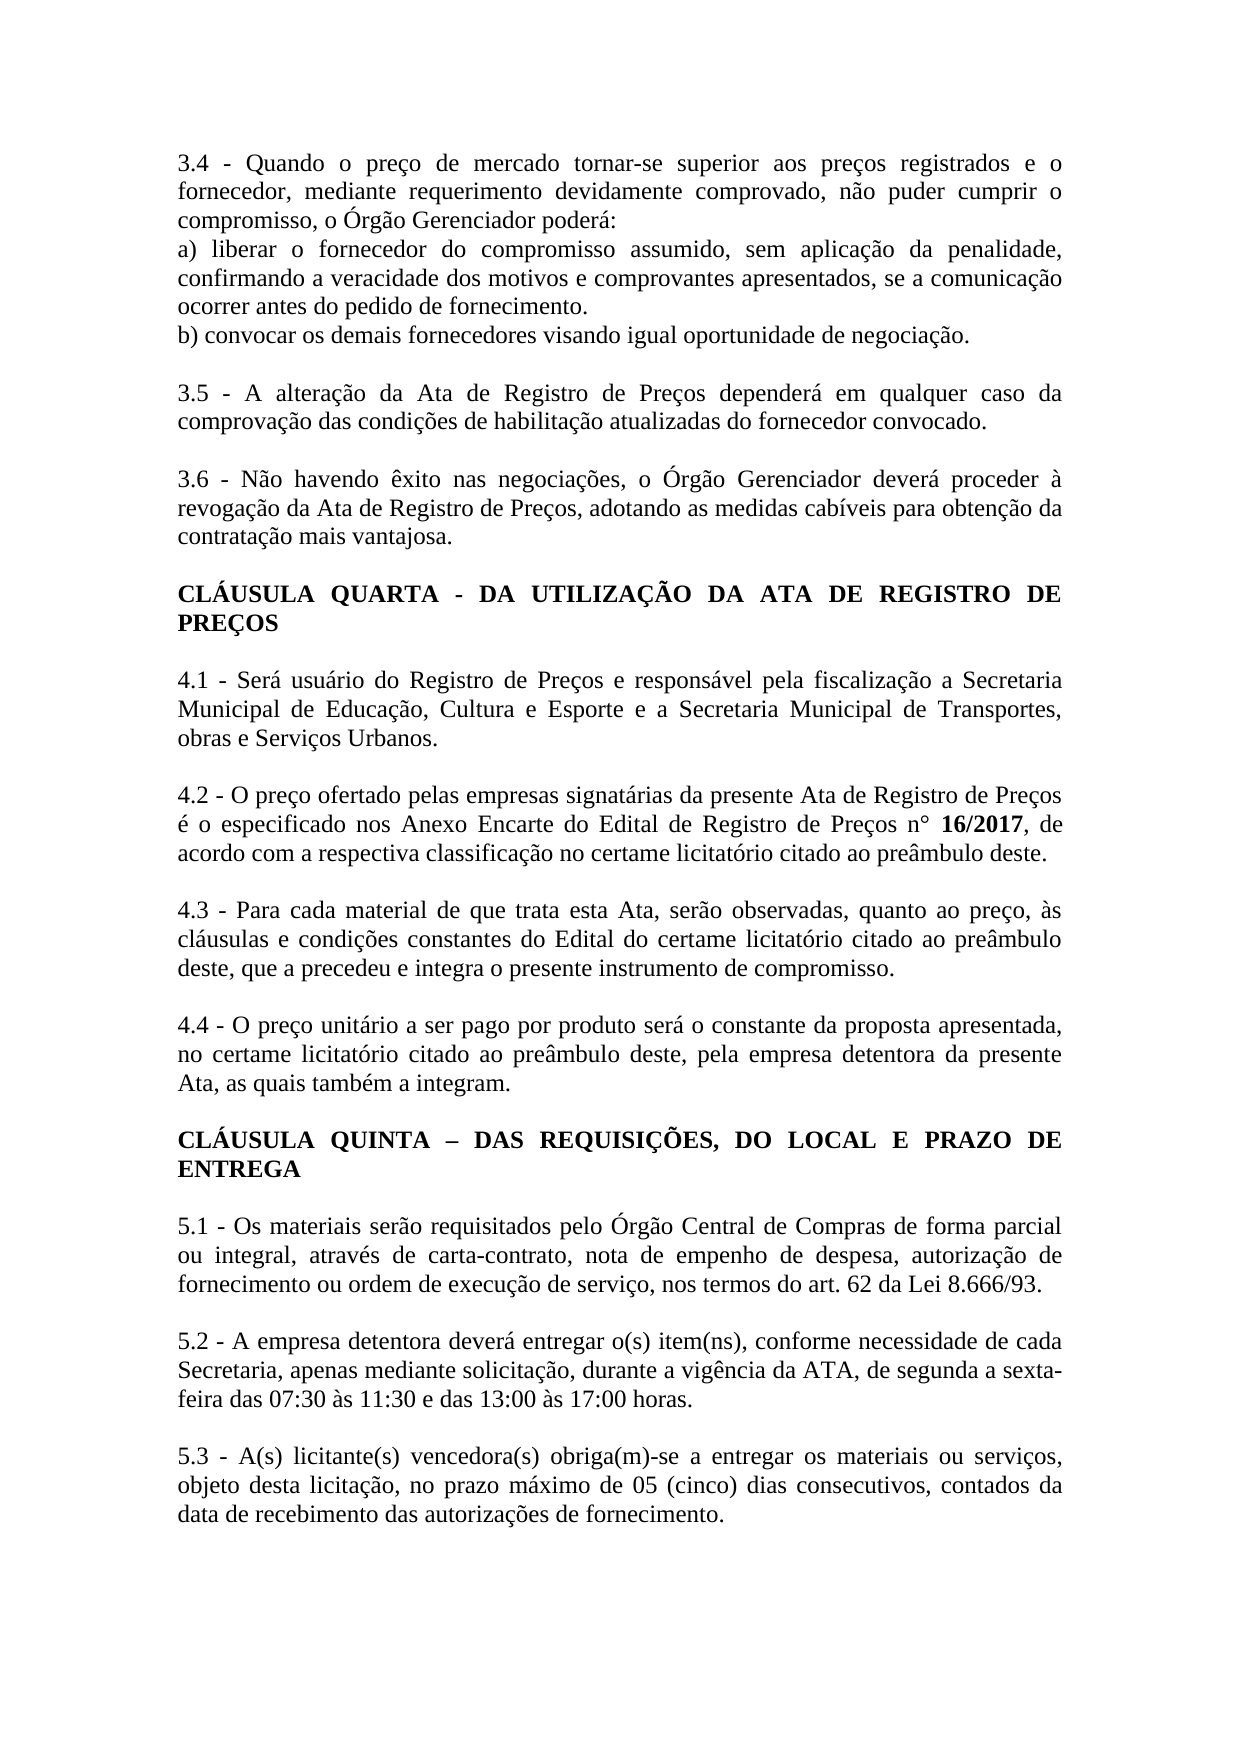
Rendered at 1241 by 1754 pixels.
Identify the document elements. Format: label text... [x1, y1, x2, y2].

text 4.3 - Para cada material de que trata esta Ata, serão observadas, quanto ao preço, às cláusulas e condições constantes do Edital do certame licitatório citado ao preâmbulo deste, que a precedeu e integra o presente instrumento de compromisso. [177, 895, 1063, 981]
text 5.1 - Os materiais serão requisitados pelo Órgão Central de Compras de forma parcial ou integral, através de carta-contrato, nota de empenho de despesa, autorização de fornecimento ou ordem de execução de serviço, nos termos do art. 62 da Lei 8.666/93. [177, 1211, 1063, 1298]
text CLÁUSULA QUARTA - DA UTILIZAÇÃO DA ATA DE REGISTRO DE PREÇOS [177, 579, 1063, 636]
text 4.4 - O preço unitário a ser pago por produto será o constante da proposta apresentada, no certame licitatório citado ao preâmbulo deste, pela empresa detentora da presente Ata, as quais também a integram. [177, 1010, 1063, 1096]
text CLÁUSULA QUINTA – DAS REQUISIÇÕES, DO LOCAL E PRAZO DE ENTREGA [177, 1125, 1063, 1183]
text 5.3 - A(s) licitante(s) vencedora(s) obriga(m)-se a entregar os materiais ou serviços, objeto desta licitação, no prazo máximo de 05 (cinco) dias consecutivos, contados da data de recebimento das autorizações de fornecimento. [177, 1441, 1063, 1528]
text 4.1 - Será usuário do Registro de Preços e responsável pela fiscalização a Secretaria Municipal de Educação, Cultura e Esporte e a Secretaria Municipal de Transportes, obras e Serviços Urbanos. [177, 665, 1063, 751]
text b) convocar os demais fornecedores visando igual oportunidade de negociação. [177, 320, 1063, 349]
text 5.2 - A empresa detentora deverá entregar o(s) item(ns), conforme necessidade de cada Secretaria, apenas mediante solicitação, durante a vigência da ATA, de segunda a sexta-feira das 07:30 às 11:30 e das 13:00 às 17:00 horas. [177, 1326, 1063, 1413]
text 3.5 - A alteração da Ata de Registro de Preços dependerá em qualquer caso da comprovação das condições de habilitação atualizadas do fornecedor convocado. [177, 378, 1063, 435]
text 4.2 - O preço ofertado pelas empresas signatárias da presente Ata de Registro de Preços é o especificado nos Anexo Encarte do Edital de Registro de Preços n° 16/2017, de acordo com a respectiva classificação no certame licitatório citado ao preâmbulo deste. [177, 780, 1063, 866]
text 3.6 - Não havendo êxito nas negociações, o Órgão Gerenciador deverá proceder à revogação da Ata de Registro de Preços, adotando as medidas cabíveis para obtenção da contratação mais vantajosa. [177, 464, 1063, 550]
text 3.4 - Quando o preço de mercado tornar-se superior aos preços registrados e o fornecedor, mediante requerimento devidamente comprovado, não puder cumprir o compromisso, o Órgão Gerenciador poderá: [177, 148, 1063, 234]
text a) liberar o fornecedor do compromisso assumido, sem aplicação da penalidade, confirmando a veracidade dos motivos e comprovantes apresentados, se a comunicação ocorrer antes do pedido de fornecimento. [177, 234, 1063, 320]
